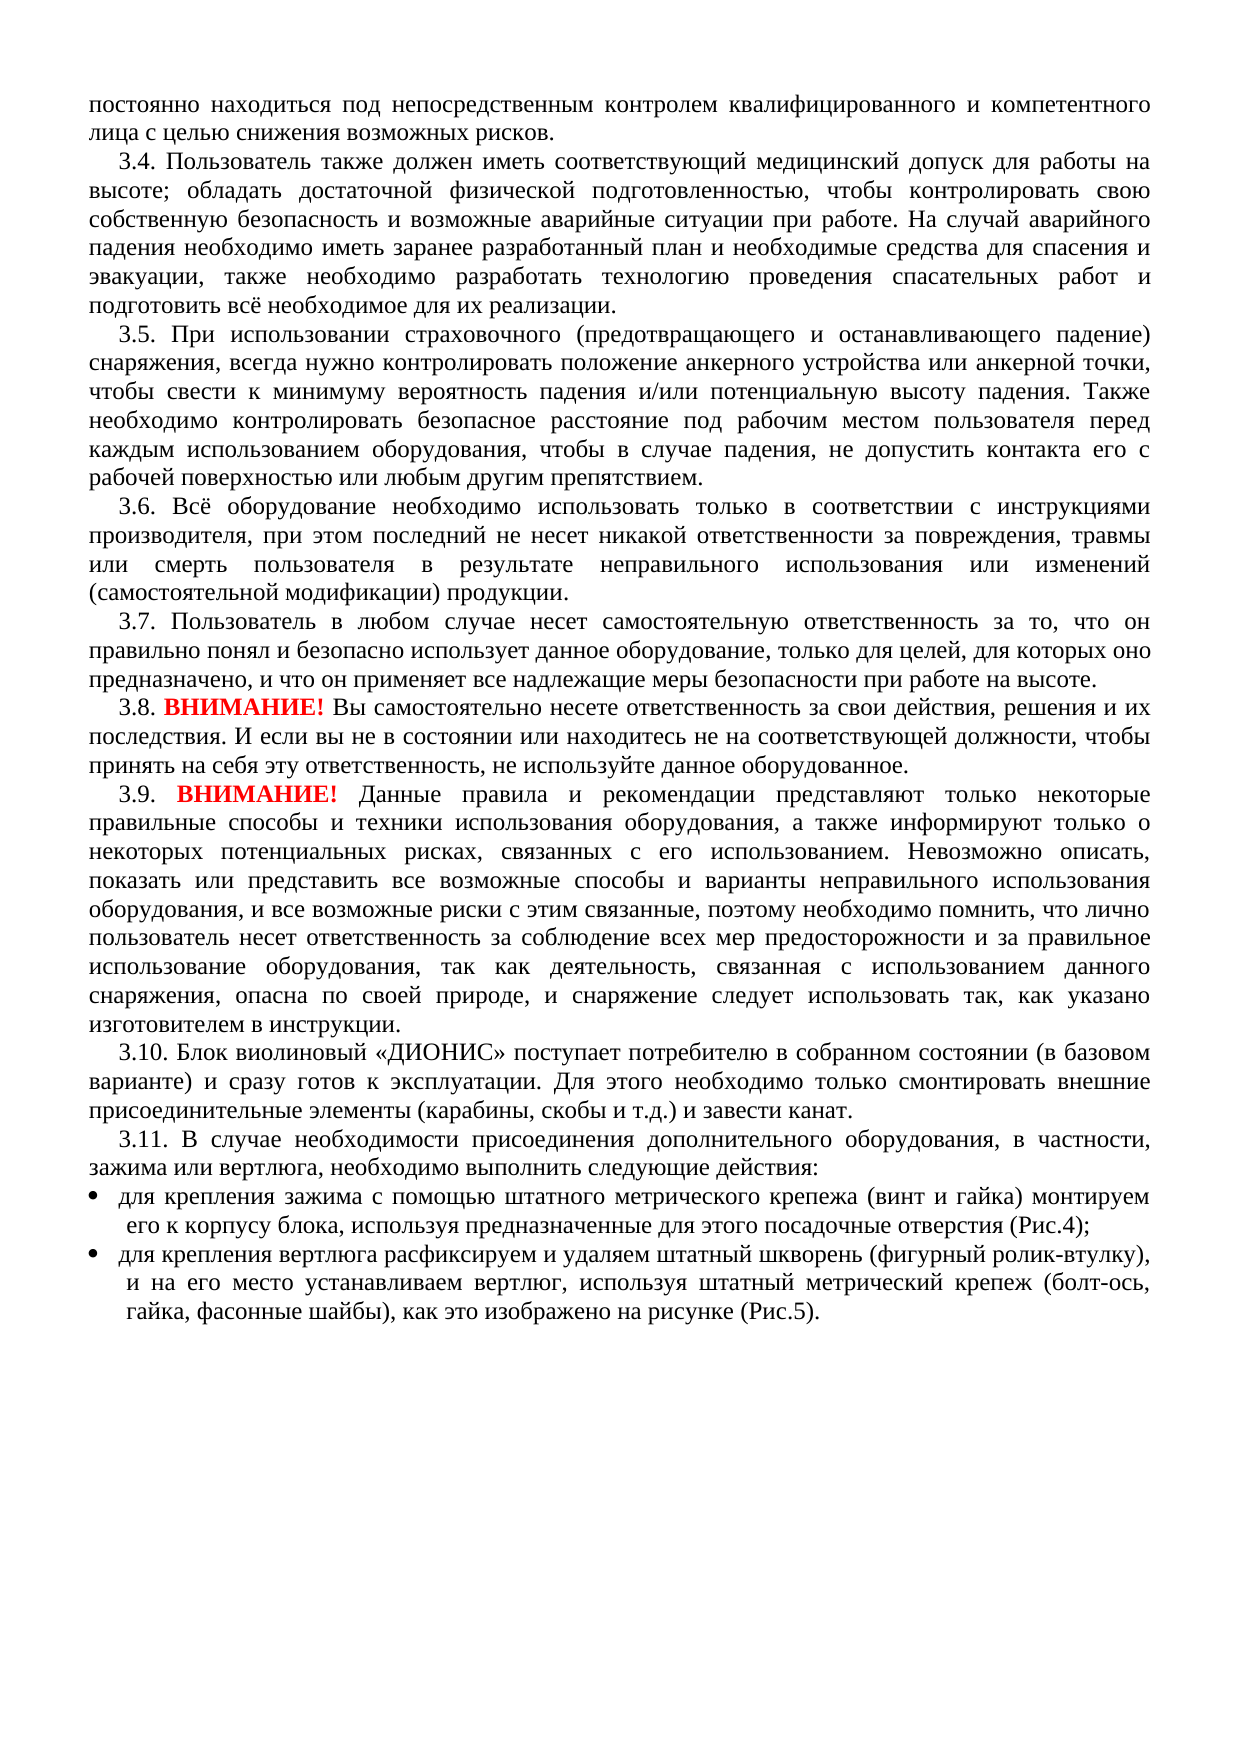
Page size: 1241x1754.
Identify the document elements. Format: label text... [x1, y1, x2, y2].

text 3.9. ВНИМАНИЕ! Данные правила и рекомендации представляют только некоторые правильные способы и техники использования оборудования, а также информируют только о некоторых потенциальных рисках, связанных с его использованием. Невозможно описать, показать или представить все возможные способы и варианты неправильного использования оборудования, и все возможные риски с этим связанные, поэтому необходимо помнить, что лично пользователь несет ответственность за соблюдение всех мер предосторожности и за правильное использование оборудования, так как деятельность, связанная с использованием данного снаряжения, опасна по своей природе, и снаряжение следует использовать так, как указано изготовителем в инструкции. [89, 779, 1152, 1037]
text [89, 89, 1152, 146]
text 3.4. Пользователь также должен иметь соответствующий медицинский допуск для работы на высоте; обладать достаточной физической подготовленностью, чтобы контролировать свою собственную безопасность и возможные аварийные ситуации при работе. На случай аварийного падения необходимо иметь заранее разработанный план и необходимые средства для спасения и эвакуации, также необходимо разработать технологию проведения спасательных работ и подготовить всё необходимое для их реализации. [89, 146, 1152, 319]
list для крепления вертлюга расфиксируем и удаляем штатный шкворень (фигурный ролик-втулку), и на его место устанавливаем вертлюг, используя штатный метрический крепеж (болт-ось, гайка, фасонные шайбы), как это изображено на рисунке (Рис.5). [89, 1239, 1152, 1325]
text 3.6. Всё оборудование необходимо использовать только в соответствии с инструкциями производителя, при этом последний не несет никакой ответственности за повреждения, травмы или смерть пользователя в результате неправильного использования или изменений (самостоятельной модификации) продукции. [89, 491, 1152, 606]
text 3.11. В случае необходимости присоединения дополнительного оборудования, в частности, зажима или вертлюга, необходимо выполнить следующие действия: [89, 1124, 1152, 1181]
text 3.10. Блок виолиновый «ДИОНИС» поступает потребителю в собранном состоянии (в базовом варианте) и сразу готов к эксплуатации. Для этого необходимо только смонтировать внешние присоединительные элементы (карабины, скобы и т.д.) и завести канат. [89, 1037, 1152, 1124]
list для крепления зажима с помощью штатного метрического крепежа (винт и гайка) монтируем его к корпусу блока, используя предназначенные для этого посадочные отверстия (Рис.4); [89, 1181, 1152, 1239]
text 3.7. Пользователь в любом случае несет самостоятельную ответственность за то, что он правильно понял и безопасно использует данное оборудование, только для целей, для которых оно предназначено, и что он применяет все надлежащие меры безопасности при работе на высоте. [89, 606, 1152, 692]
text 3.8. ВНИМАНИЕ! Вы самостоятельно несете ответственность за свои действия, решения и их последствия. И если вы не в состоянии или находитесь не на соответствующей должности, чтобы принять на себя эту ответственность, не используйте данное оборудованное. [89, 692, 1152, 779]
text 3.5. При использовании страховочного (предотвращающего и останавливающего падение) снаряжения, всегда нужно контролировать положение анкерного устройства или анкерной точки, чтобы свести к минимуму вероятность падения и/или потенциальную высоту падения. Также необходимо контролировать безопасное расстояние под рабочим местом пользователя перед каждым использованием оборудования, чтобы в случае падения, не допустить контакта его с рабочей поверхностью или любым другим препятствием. [89, 319, 1152, 491]
